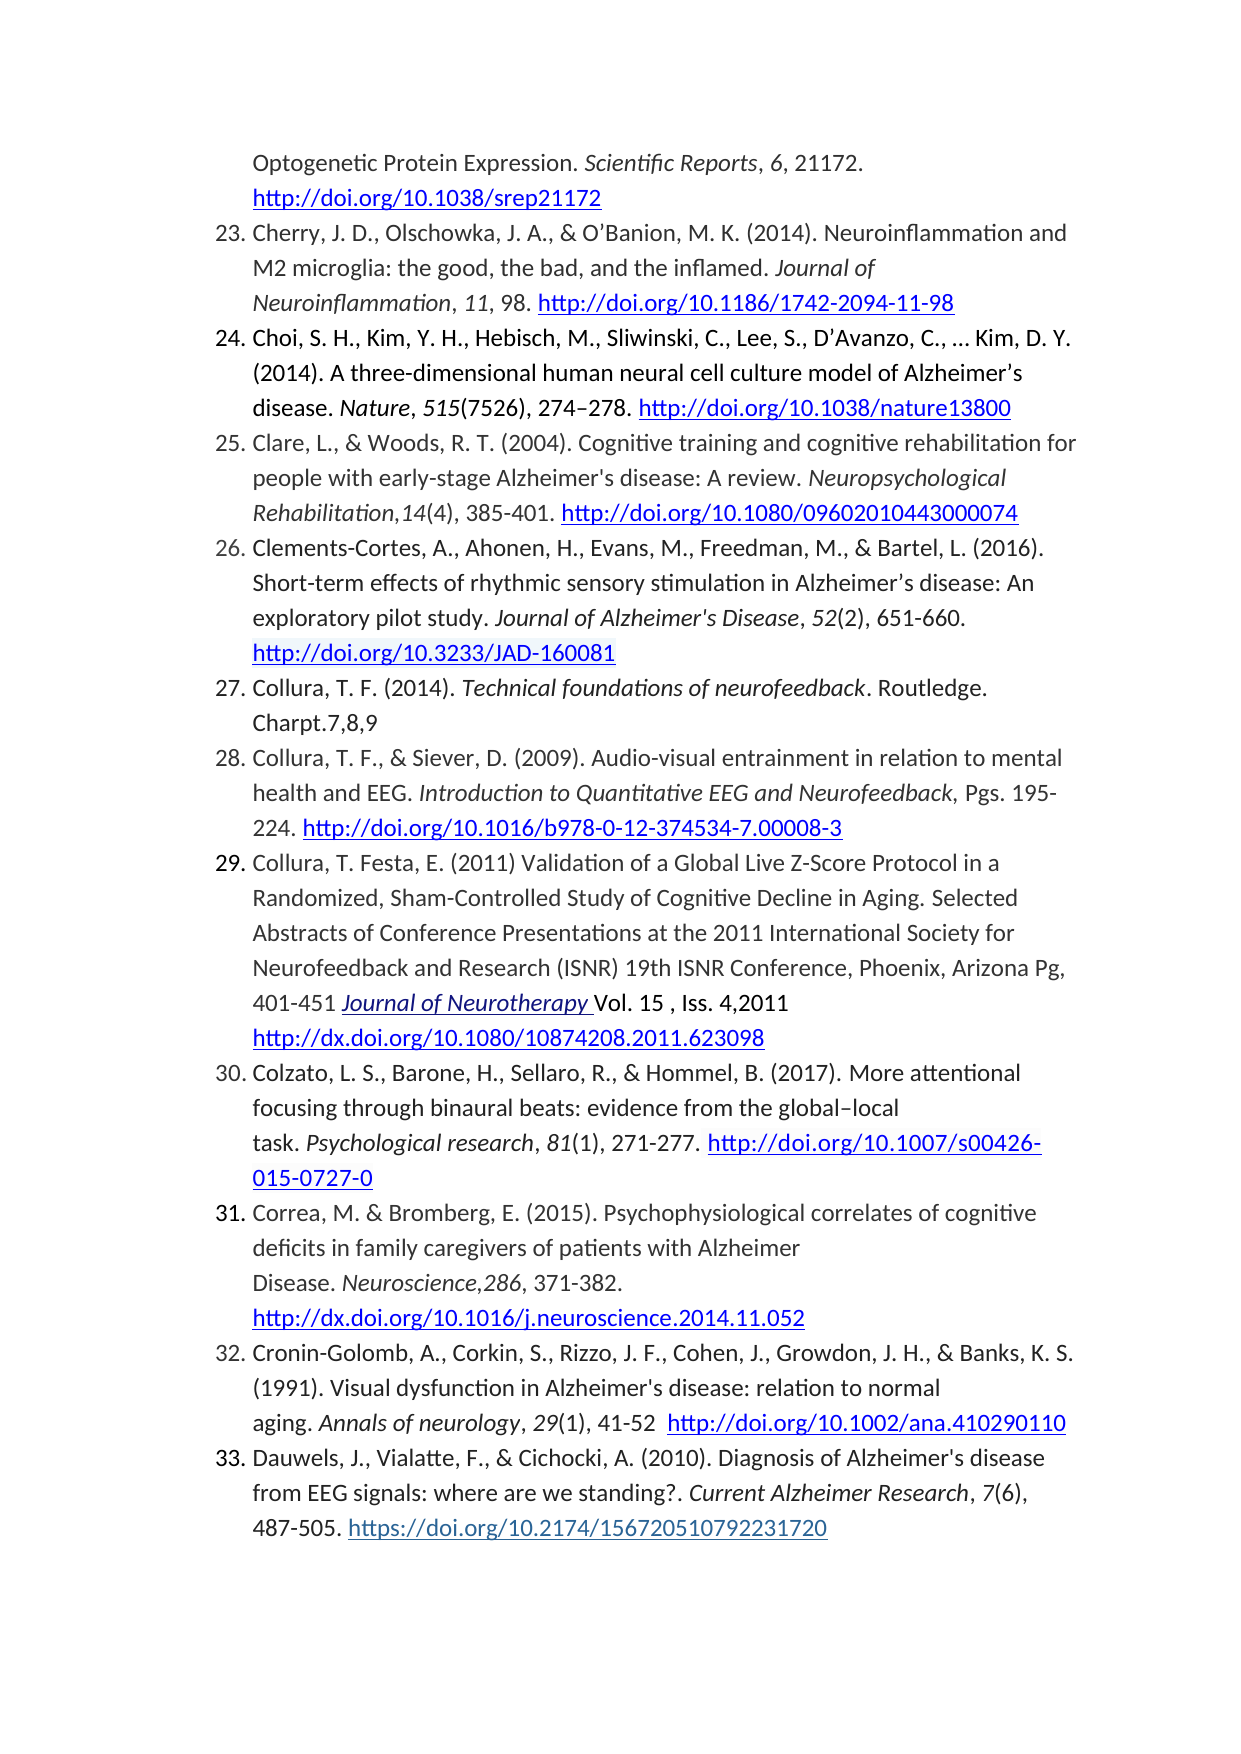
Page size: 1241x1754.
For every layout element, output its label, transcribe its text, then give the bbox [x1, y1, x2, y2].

list Collura, T. F. (2014). Technical foundations of neurofeedback. Routledge. Charpt.7,8,9 [215, 673, 1078, 738]
list Choi, S. H., Kim, Y. H., Hebisch, M., Sliwinski, C., Lee, S., D’Avanzo, C., … Kim, D. Y. (2014). A three-dimensional human neural cell culture model of Alzheimer’s disease. Nature, 515(7526), 274–278. http://doi.org/10.1038/nature13800 [215, 323, 1078, 423]
list Clements-Cortes, A., Ahonen, H., Evans, M., Freedman, M., & Bartel, L. (2016). Short-term effects of rhythmic sensory stimulation in Alzheimer’s disease: An exploratory pilot study. Journal of Alzheimer's Disease, 52(2), 651-660. http://doi.org/10.3233/JAD-160081 [215, 533, 1078, 668]
list Dauwels, J., Vialatte, F., & Cichocki, A. (2010). Diagnosis of Alzheimer's disease from EEG signals: where are we standing?. Current Alzheimer Research, 7(6), 487-505. https://doi.org/10.2174/156720510792231720 [215, 1443, 1078, 1543]
list Correa, M. & Bromberg, E. (2015). Psychophysiological correlates of cognitive deficits in family caregivers of patients with Alzheimer Disease. Neuroscience,286, 371-382. http://dx.doi.org/10.1016/j.neuroscience.2014.11.052 [215, 1198, 1078, 1333]
list Cherry, J. D., Olschowka, J. A., & O’Banion, M. K. (2014). Neuroinflammation and M2 microglia: the good, the bad, and the inflamed. Journal of Neuroinflammation, 11, 98. http://doi.org/10.1186/1742-2094-11-98 [215, 218, 1078, 318]
list Clare, L., & Woods, R. T. (2004). Cognitive training and cognitive rehabilitation for people with early-stage Alzheimer's disease: A review. Neuropsychological Rehabilitation,14(4), 385-401. http://doi.org/10.1080/09602010443000074 [215, 428, 1078, 528]
list Colzato, L. S., Barone, H., Sellaro, R., & Hommel, B. (2017). More attentional focusing through binaural beats: evidence from the global–local task. Psychological research, 81(1), 271-277. http://doi.org/10.1007/s00426-015-0727-0 [215, 1058, 1078, 1193]
list Collura, T. Festa, E. (2011) Validation of a Global Live Z-Score Protocol in a Randomized, Sham-Controlled Study of Cognitive Decline in Aging. Selected Abstracts of Conference Presentations at the 2011 International Society for Neurofeedback and Research (ISNR) 19th ISNR Conference, Phoenix, Arizona Pg, 401-451 Journal of Neurotherapy Vol. 15 , Iss. 4,2011 http://dx.doi.org/10.1080/10874208.2011.623098 [215, 848, 1078, 1053]
list Collura, T. F., & Siever, D. (2009). Audio-visual entrainment in relation to mental health and EEG. Introduction to Quantitative EEG and Neurofeedback, Pgs. 195-224. http://doi.org/10.1016/b978-0-12-374534-7.00008-3 [215, 743, 1078, 843]
list Cronin-Golomb, A., Corkin, S., Rizzo, J. F., Cohen, J., Growdon, J. H., & Banks, K. S. (1991). Visual dysfunction in Alzheimer's disease: relation to normal aging. Annals of neurology, 29(1), 41-52 http://doi.org/10.1002/ana.410290110 [215, 1338, 1078, 1438]
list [215, 148, 1078, 213]
